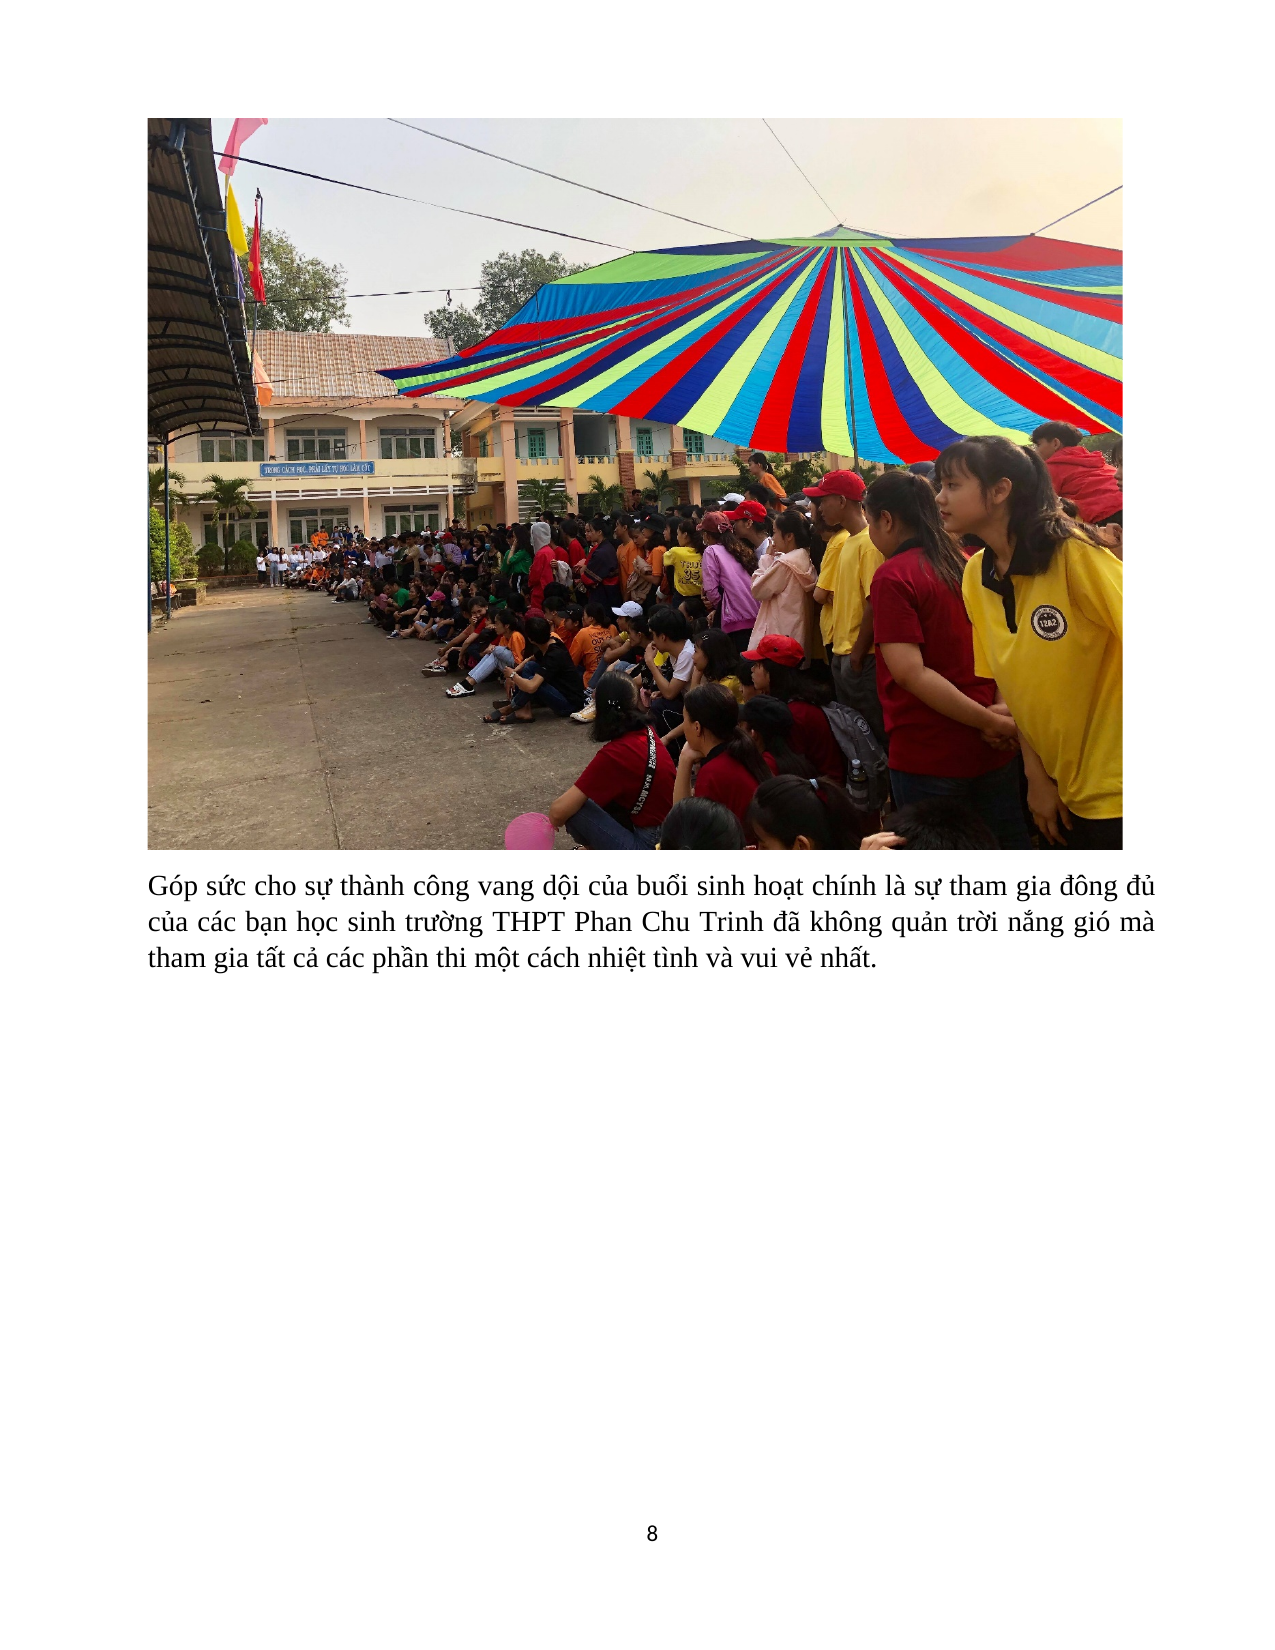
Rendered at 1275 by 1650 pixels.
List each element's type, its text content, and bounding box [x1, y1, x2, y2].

picture [147, 118, 1123, 850]
text Góp sức cho sự thành công vang dội của buổi sinh hoạt chính là sự tham gia đông đủ của các bạn học sinh trường THPT Phan Chu Trinh đã không quản trời nắng gió mà tham gia tất cả các phần thi một cách nhiệt tình và vui vẻ nhất. [148, 868, 1157, 974]
